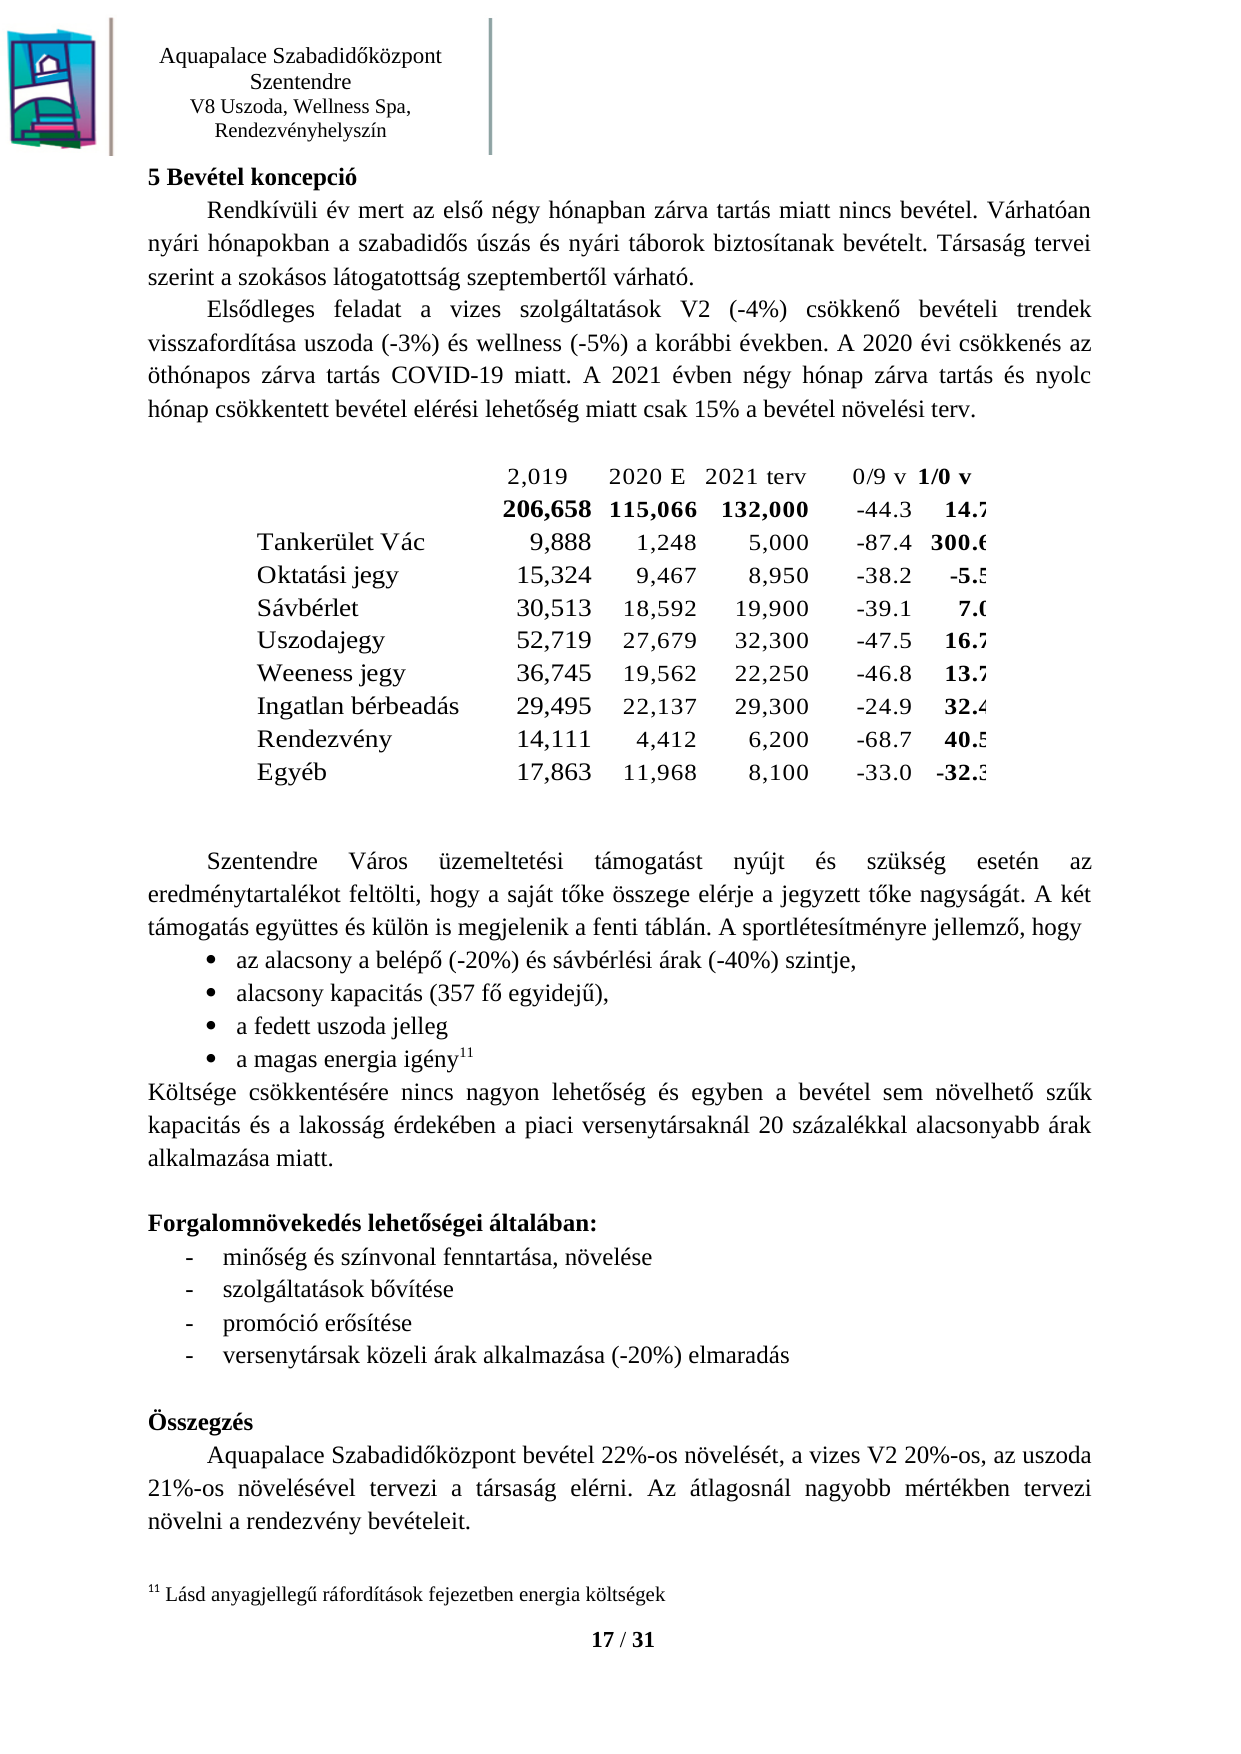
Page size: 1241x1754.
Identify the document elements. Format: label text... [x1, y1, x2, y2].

list minőség és színvonal fenntartása, növelése [185, 1242, 1093, 1270]
list a magas energia igény [207, 1044, 1093, 1073]
list Rendkívüli év mert az első négy hónapban zárva tartás miatt nincs bevétel. Várhatóan nyári hónapokban a szabadidős úszás és nyári táborok biztosítanak bevételt. Társaság tervei szerint a szokásos látogatottság szeptembertől várható. [148, 196, 1093, 290]
list az alacsony a belépő (-20%) és sávbérlési árak (-40%) szintje, [207, 945, 1093, 974]
list szolgáltatások bővítése [185, 1274, 1093, 1303]
list promóció erősítése [185, 1308, 1093, 1336]
list a fedett uszoda jelleg [207, 1011, 1093, 1040]
text Költsége csökkentésére nincs nagyon lehetőség és egyben a bevétel sem növelhető szűk kapacitás és a lakosság érdekében a piaci versenytársaknál 20 százalékkal alacsonyabb árak alkalmazása miatt. [148, 1077, 1093, 1172]
list alacsony kapacitás (357 fő egyidejű), [207, 978, 1093, 1007]
subtitle 5 Bevétel koncepció [148, 162, 1093, 191]
text Szentendre Város üzemeltetési támogatást nyújt és szükség esetén az eredménytartalékot feltölti, hogy a saját tőke összege elérje a jegyzett tőke nagyságát. A két támogatás együttes és külön is megjelenik a fenti táblán. A sportlétesítményre jellemző, hogy [148, 846, 1093, 941]
text Forgalomnövekedés lehetőségei általában: [148, 1208, 1093, 1237]
list Elsődleges feladat a vizes szolgáltatások V2 (-4%) csökkenő bevételi trendek visszafordítása uszoda (-3%) és wellness (-5%) a korábbi években. A 2020 évi csökkenés az öthónapos zárva tartás COVID-19 miatt. A 2021 évben négy hónap zárva tartás és nyolc hónap csökkentett bevétel elérési lehetőség miatt csak 15% a bevétel növelési terv. [148, 294, 1093, 422]
picture [0, 0, 361, 156]
text Összegzés [148, 1407, 1093, 1435]
picture [479, 0, 504, 155]
text Aquapalace Szabadidőközpont bevétel 22%-os növelését, a vizes V2 20%-os, az uszoda 21%-os növelésével tervezi a társaság elérni. Az átlagosnál nagyobb mértékben tervezi növelni a rendezvény bevételeit. [148, 1440, 1093, 1534]
list versenytársak közeli árak alkalmazása (-20%) elmaradás [185, 1341, 1093, 1369]
